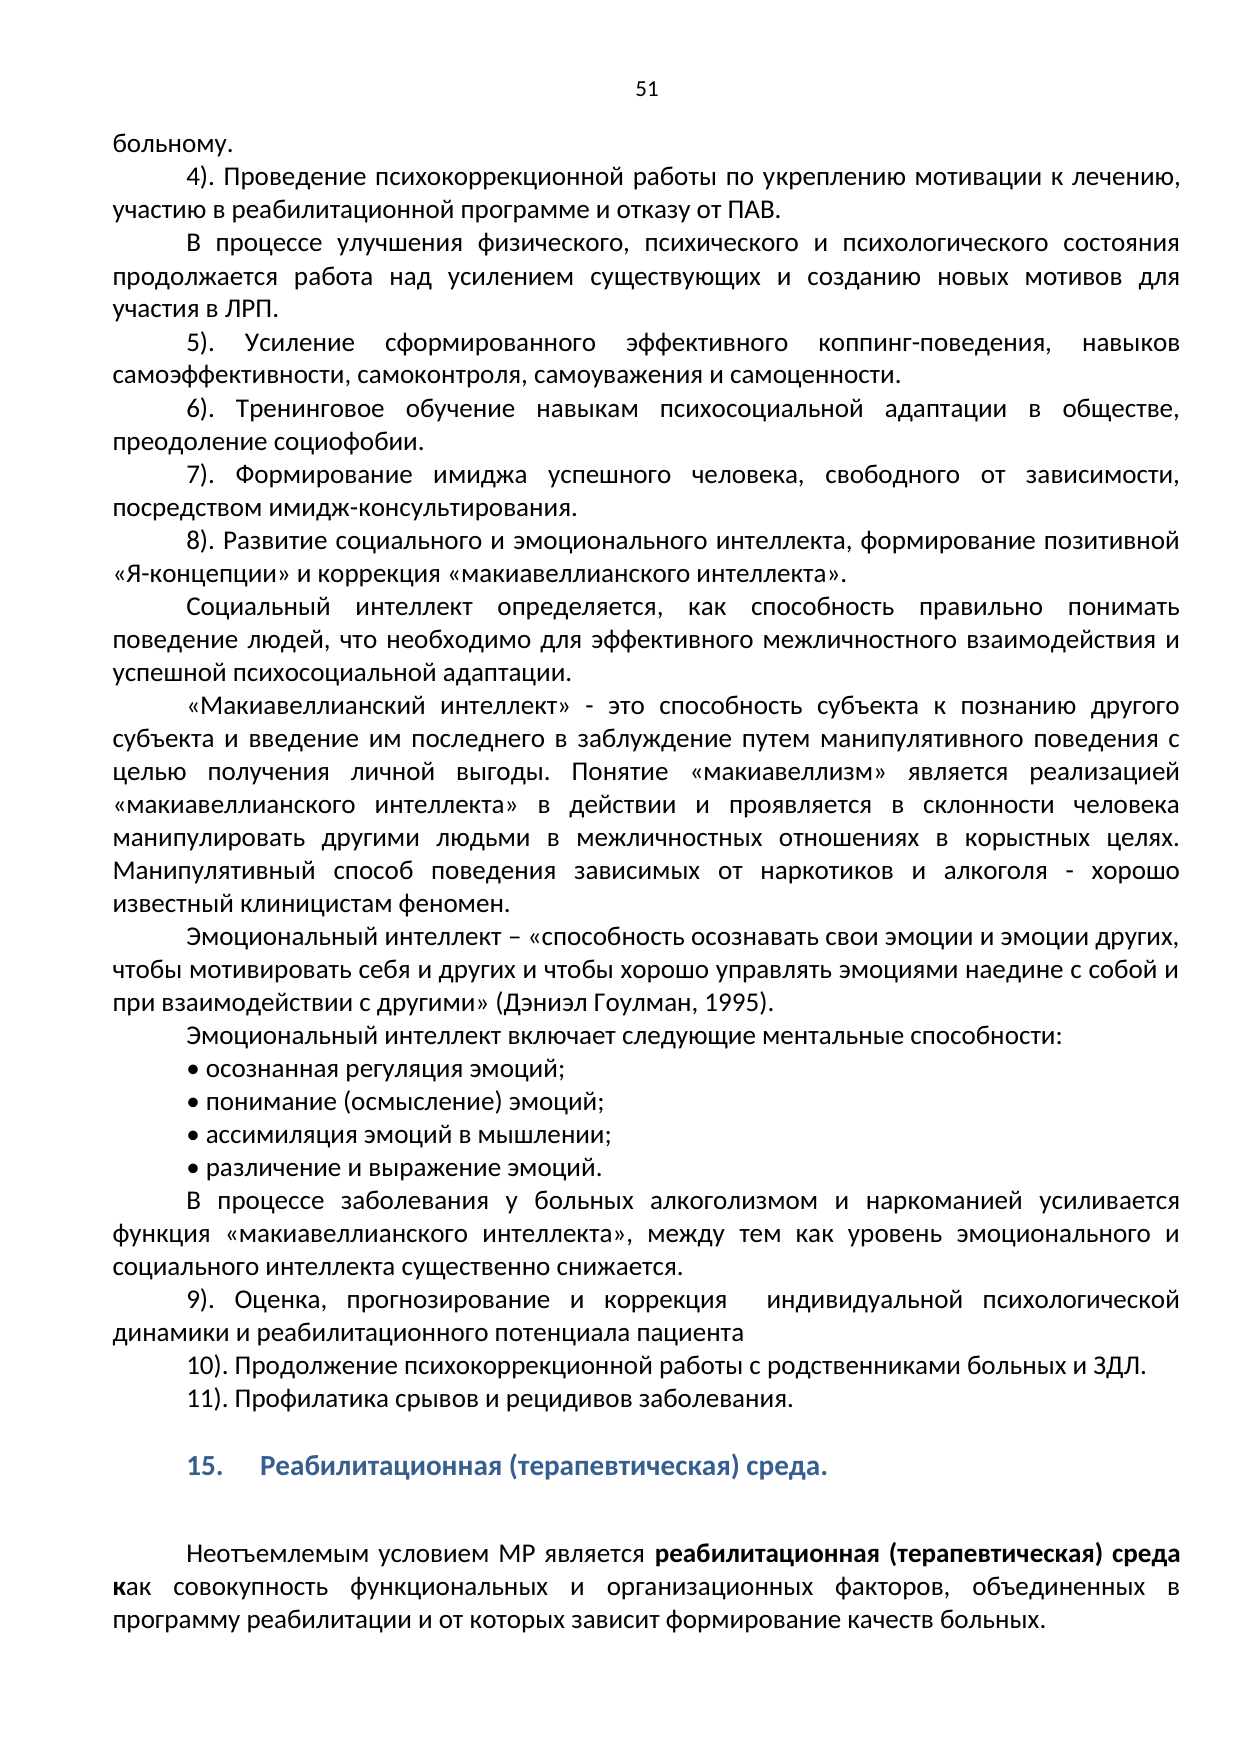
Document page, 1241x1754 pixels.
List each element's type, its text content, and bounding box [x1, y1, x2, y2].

text Эмоциональный интеллект включает следующие ментальные способности: [112, 1018, 1181, 1051]
text В процессе заболевания у больных алкоголизмом и наркоманией усиливается функция «макиавеллианского интеллекта», между тем как уровень эмоционального и социального интеллекта существенно снижается. [112, 1183, 1181, 1282]
text 4). Проведение психокоррекционной работы по укреплению мотивации к лечению, участию в реабилитационной программе и отказу от ПАВ. [112, 159, 1181, 226]
text 11). Профилатика срывов и рецидивов заболевания. [112, 1381, 1181, 1414]
text • понимание (осмысление) эмоций; [112, 1084, 1181, 1117]
text • осознанная регуляция эмоций; [112, 1051, 1181, 1084]
text 6). Тренинговое обучение навыкам психосоциальной адаптации в обществе, преодоление социофобии. [112, 391, 1181, 457]
text 5). Усиление сформированного эффективного коппинг-поведения, навыков самоэффективности, самоконтроля, самоуважения и самоценности. [112, 325, 1181, 391]
text Эмоциональный интеллект – «способность осознавать свои эмоции и эмоции других, чтобы мотивировать себя и других и чтобы хорошо управлять эмоциями наедине с собой и при взаимодействии с другими» (Дэниэл Гоулман, 1995). [112, 919, 1181, 1018]
text Социальный интеллект определяется, как способность правильно понимать поведение людей, что необходимо для эффективного межличностного взаимодействия и успешной психосоциальной адаптации. [112, 589, 1181, 688]
text 7). Формирование имиджа успешного человека, свободного от зависимости, посредством имидж-консультирования. [112, 457, 1181, 523]
text • различение и выражение эмоций. [112, 1150, 1181, 1183]
text 10). Продолжение психокоррекционной работы с родственниками больных и ЗДЛ. [112, 1348, 1181, 1381]
text 9). Оценка, прогнозирование и коррекция индивидуальной психологической динамики и реабилитационного потенциала пациента [112, 1282, 1181, 1348]
subtitle Реабилитационная (терапевтическая) среда. [112, 1447, 1181, 1483]
text В процессе улучшения физического, психического и психологического состояния продолжается работа над усилением существующих и созданию новых мотивов для участия в ЛРП. [112, 226, 1181, 325]
text «Макиавеллианский интеллект» - это способность субъекта к познанию другого субъекта и введение им последнего в заблуждение путем манипулятивного поведения с целью получения личной выгоды. Понятие «макиавеллизм» является реализацией «макиавеллианского интеллекта» в действии и проявляется в склонности человека манипулировать другими людьми в межличностных отношениях в корыстных целях. Манипулятивный способ поведения зависимых от наркотиков и алкоголя - хорошо известный клиницистам феномен. [112, 688, 1181, 919]
text Неотъемлемым условием МР является реабилитационная (терапевтическая) среда как совокупность функциональных и организационных факторов, объединенных в программу реабилитации и от которых зависит формирование качеств больных. [112, 1536, 1181, 1635]
text • ассимиляция эмоций в мышлении; [112, 1117, 1181, 1150]
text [112, 127, 1181, 159]
text 8). Развитие социального и эмоционального интеллекта, формирование позитивной «Я-концепции» и коррекция «макиавеллианского интеллекта». [112, 523, 1181, 589]
